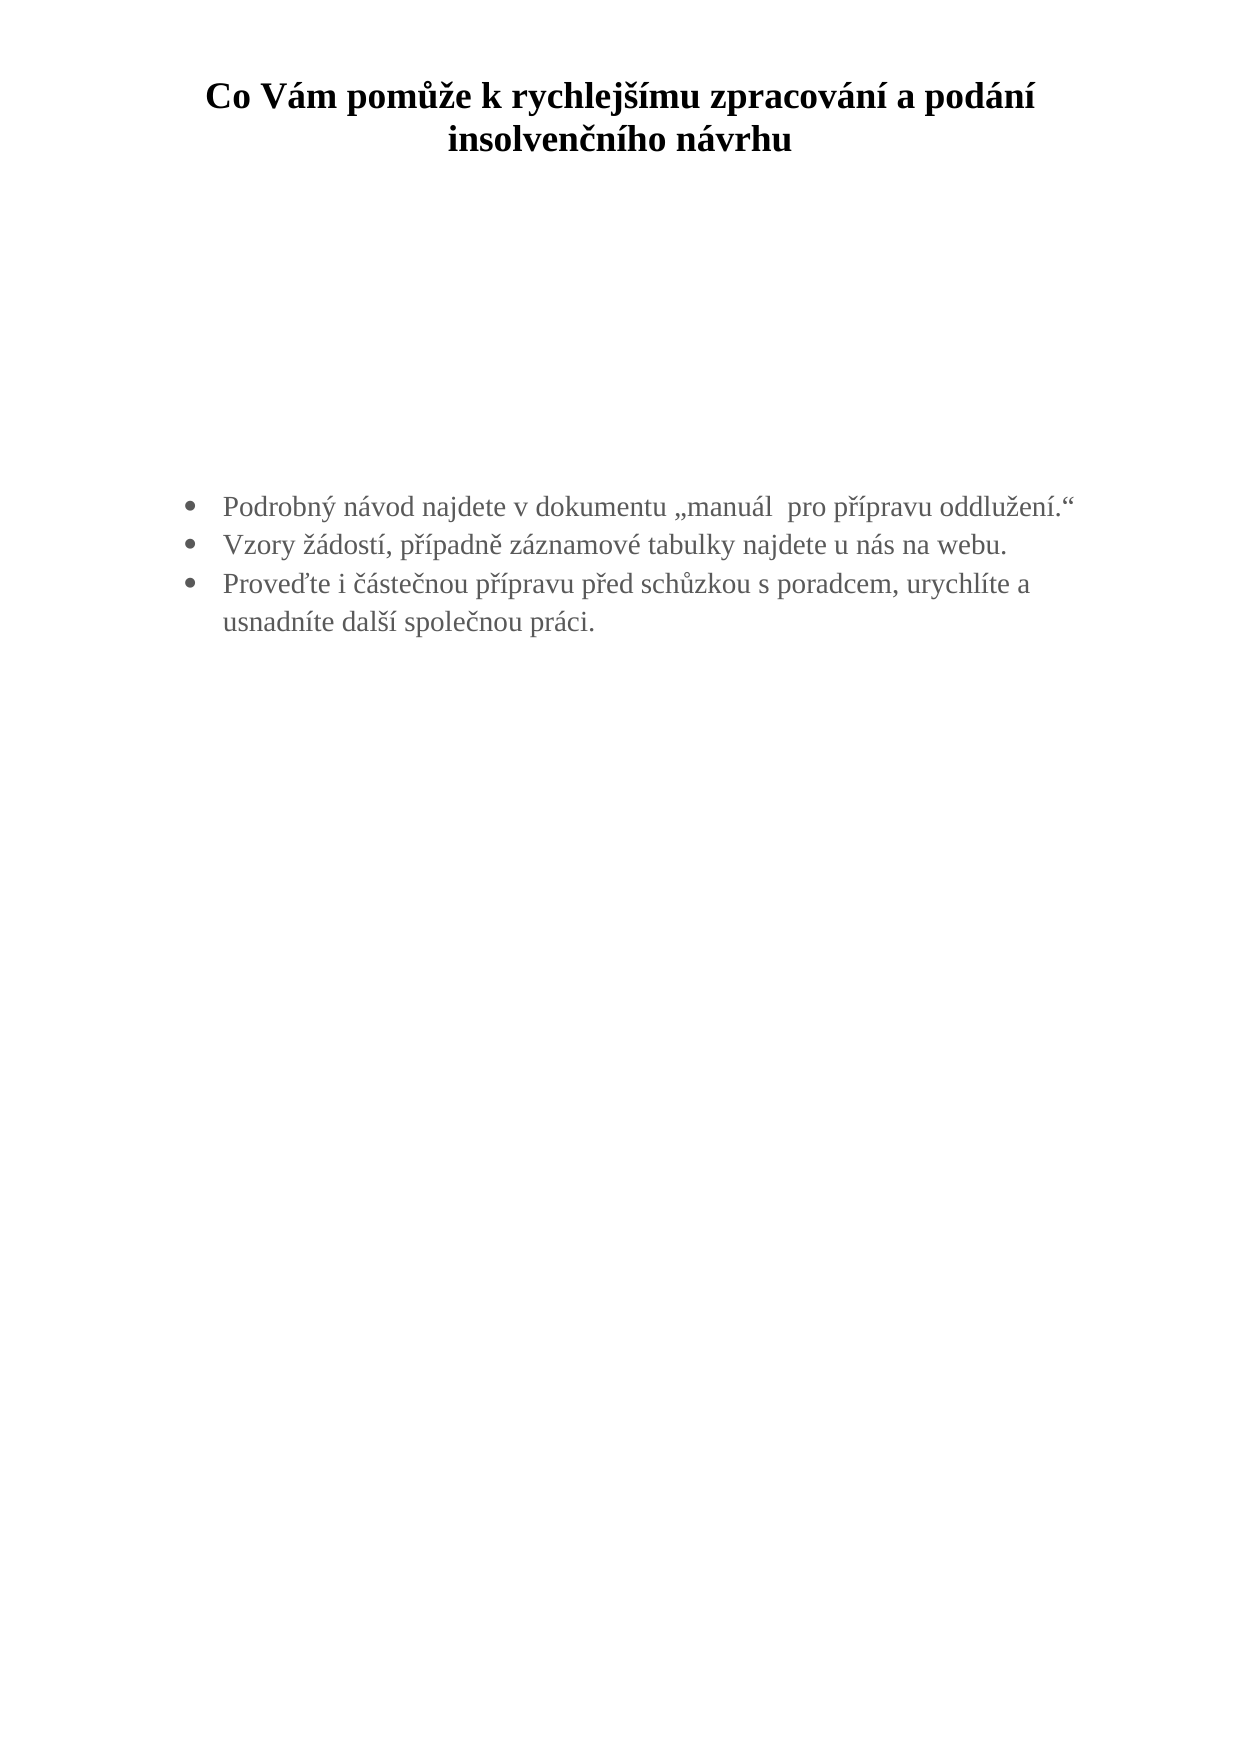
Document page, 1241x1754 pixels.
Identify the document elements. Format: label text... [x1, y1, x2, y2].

list Proveďte i částečnou přípravu před schůzkou s poradcem, urychlíte a usnadníte další společnou práci. [185, 566, 1093, 638]
list Podrobný návod najdete v dokumentu „manuál pro přípravu oddlužení.“ [185, 489, 1093, 522]
list Vzory žádostí, případně záznamové tabulky najdete u nás na webu. [185, 527, 1093, 561]
